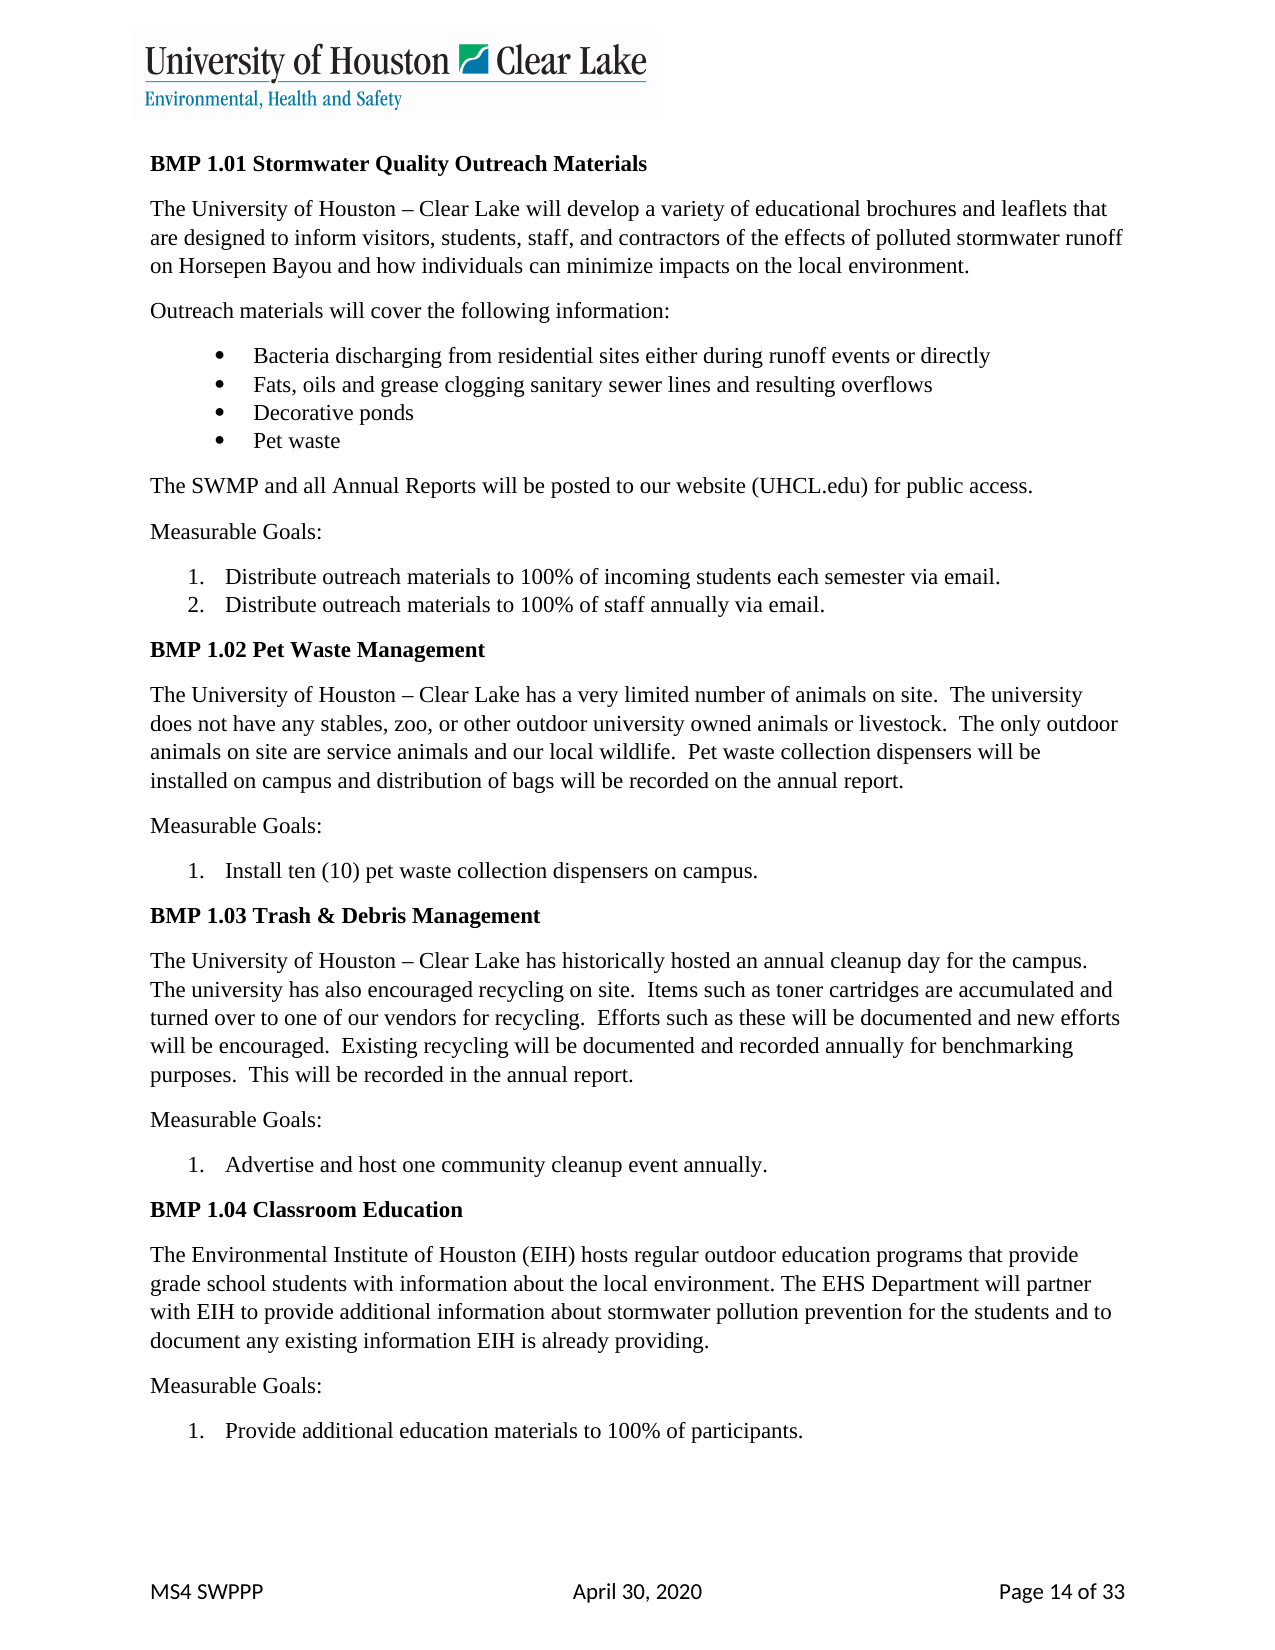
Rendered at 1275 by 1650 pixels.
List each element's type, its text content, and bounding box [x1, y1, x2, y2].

text BMP 1.03 Trash & Debris Management [150, 902, 1125, 928]
list Distribute outreach materials to 100% of staff annually via email. [187, 591, 1125, 618]
text The Environmental Institute of Houston (EIH) hosts regular outdoor education programs that provide grade school students with information about the local environment. The EHS Department will partner with EIH to provide additional information about stormwater pollution prevention for the students and to document any existing information EIH is already providing. [150, 1241, 1125, 1353]
text The University of Houston – Clear Lake has a very limited number of animals on site. The university does not have any stables, zoo, or other outdoor university owned animals or livestock. The only outdoor animals on site are service animals and our local wildlife. Pet waste collection dispensers will be installed on campus and distribution of bags will be recorded on the annual report. [150, 681, 1125, 793]
picture [131, 30, 658, 120]
list Distribute outreach materials to 100% of incoming students each semester via email. [187, 563, 1125, 589]
text BMP 1.04 Classroom Education [150, 1196, 1125, 1223]
text Measurable Goals: [150, 812, 1125, 838]
list Bacteria discharging from residential sites either during runoff events or directly [216, 342, 1125, 368]
list Decorative ponds [216, 399, 1125, 425]
list Advertise and host one community cleanup event annually. [187, 1151, 1125, 1177]
text Measurable Goals: [150, 1106, 1125, 1132]
text BMP 1.01 Stormwater Quality Outreach Materials [150, 150, 1125, 176]
list Fats, oils and grease clogging sanitary sewer lines and resulting overflows [216, 371, 1125, 397]
text The University of Houston – Clear Lake will develop a variety of educational brochures and leaflets that are designed to inform visitors, students, staff, and contractors of the effects of polluted stormwater runoff on Horsepen Bayou and how individuals can minimize impacts on the local environment. [150, 195, 1125, 278]
text Outreach materials will cover the following information: [150, 297, 1125, 323]
list Provide additional education materials to 100% of participants. [187, 1417, 1125, 1443]
text The SWMP and all Annual Reports will be posted to our website (UHCL.edu) for public access. [150, 473, 1125, 499]
text The University of Houston – Clear Lake has historically hosted an annual cleanup day for the campus. The university has also encouraged recycling on site. Items such as toner cartridges are accumulated and turned over to one of our vendors for recycling. Efforts such as these will be documented and new efforts will be encouraged. Existing recycling will be documented and recorded annually for benchmarking purposes. This will be recorded in the annual report. [150, 947, 1125, 1087]
list Pet waste [216, 427, 1125, 454]
list Install ten (10) pet waste collection dispensers on campus. [187, 857, 1125, 883]
text BMP 1.02 Pet Waste Management [150, 636, 1125, 663]
text Measurable Goals: [150, 518, 1125, 544]
text Measurable Goals: [150, 1372, 1125, 1398]
